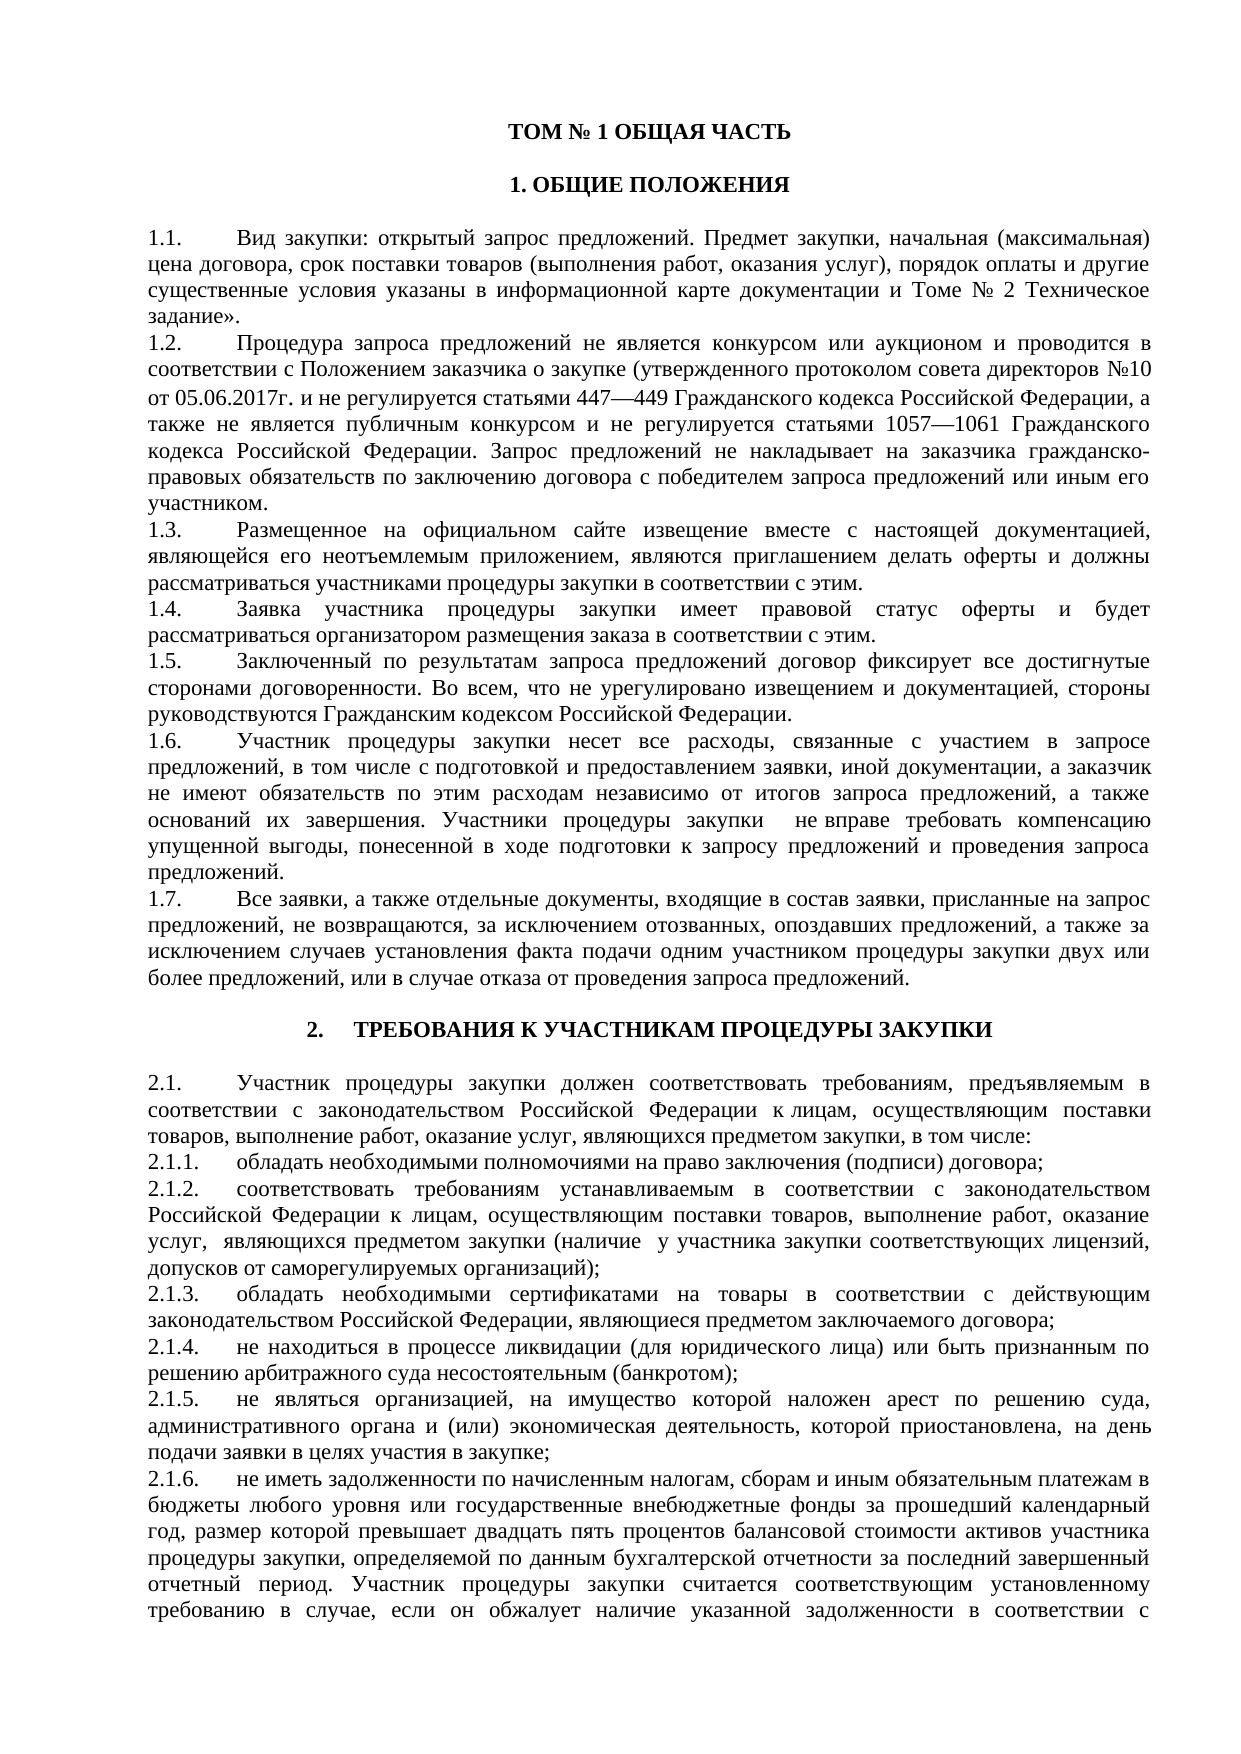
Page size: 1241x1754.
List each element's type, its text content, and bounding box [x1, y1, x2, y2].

list соответствовать требованиям устанавливаемым в соответствии с законодательством Российской Федерации к лицам, осуществляющим поставки товаров, выполнение работ, оказание услуг, являющихся предметом закупки (наличие у участника закупки соответствующих лицензий, допусков от саморегулируемых организаций); [148, 1175, 1152, 1280]
list Размещенное на официальном сайте извещение вместе с настоящей документацией, являющейся его неотъемлемым приложением, являются приглашением делать оферты и должны рассматриваться участниками процедуры закупки в соответствии с этим. [148, 516, 1152, 595]
list не находиться в процессе ликвидации (для юридического лица) или быть признанным по решению арбитражного суда несостоятельным (банкротом); [148, 1333, 1152, 1386]
list не являться организацией, на имущество которой наложен арест по решению суда, административного органа и (или) экономическая деятельность, которой приостановлена, на день подачи заявки в целях участия в закупке; [148, 1386, 1152, 1464]
subtitle 1. ОБЩИЕ ПОЛОЖЕНИЯ [148, 171, 1152, 197]
list Заключенный по результатам запроса предложений договор фиксирует все достигнутые сторонами договоренности. Во всем, что не урегулировано извещением и документацией, стороны руководствуются Гражданским кодексом Российской Федерации. [148, 648, 1152, 727]
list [148, 1464, 1152, 1623]
list Все заявки, а также отдельные документы, входящие в состав заявки, присланные на запрос предложений, не возвращаются, за исключением отозванных, опоздавших предложений, а также за исключением случаев установления факта подачи одним участником процедуры закупки двух или более предложений, или в случае отказа от проведения запроса предложений. [148, 885, 1152, 990]
list обладать необходимыми полномочиями на право заключения (подписи) договора; [148, 1148, 1152, 1175]
list Вид закупки: открытый запрос предложений. Предмет закупки, начальная (максимальная) цена договора, срок поставки товаров (выполнения работ, оказания услуг), порядок оплаты и другие существенные условия указаны в информационной карте документации и Томе № 2 Техническое задание». [148, 223, 1152, 329]
list Процедура запроса предложений не является конкурсом или аукционом и проводится в соответствии с Положением заказчика о закупке (утвержденного протоколом совета директоров №10 от 05.06.2017г. и не регулируется статьями 447—449 Гражданского кодекса Российской Федерации, а также не является публичным конкурсом и не регулируется статьями 1057—1061 Гражданского кодекса Российской Федерации. Запрос предложений не накладывает на заказчика гражданско-правовых обязательств по заключению договора с победителем запроса предложений или иным его участником. [148, 329, 1152, 516]
list Заявка участника процедуры закупки имеет правовой статус оферты и будет рассматриваться организатором размещения заказа в соответствии с этим. [148, 595, 1152, 648]
list Участник процедуры закупки несет все расходы, связанные с участием в запросе предложений, в том числе с подготовкой и предоставлением заявки, иной документации, а заказчик не имеют обязательств по этим расходам независимо от итогов запроса предложений, а также оснований их завершения. Участники процедуры закупки не вправе требовать компенсацию упущенной выгоды, понесенной в ходе подготовки к запросу предложений и проведения запроса предложений. [148, 727, 1152, 885]
list ТРЕБОВАНИЯ К УЧАСТНИКАМ ПРОЦЕДУРЫ ЗАКУПКИ [148, 1017, 1152, 1043]
text ТОМ № 1 ОБЩАЯ ЧАСТЬ [148, 118, 1152, 144]
list Участник процедуры закупки должен соответствовать требованиям, предъявляемым в соответствии с законодательством Российской Федерации к лицам, осуществляющим поставки товаров, выполнение работ, оказание услуг, являющихся предметом закупки, в том числе: [148, 1069, 1152, 1148]
list обладать необходимыми сертификатами на товары в соответствии с действующим законодательством Российской Федерации, являющиеся предметом заключаемого договора; [148, 1280, 1152, 1333]
